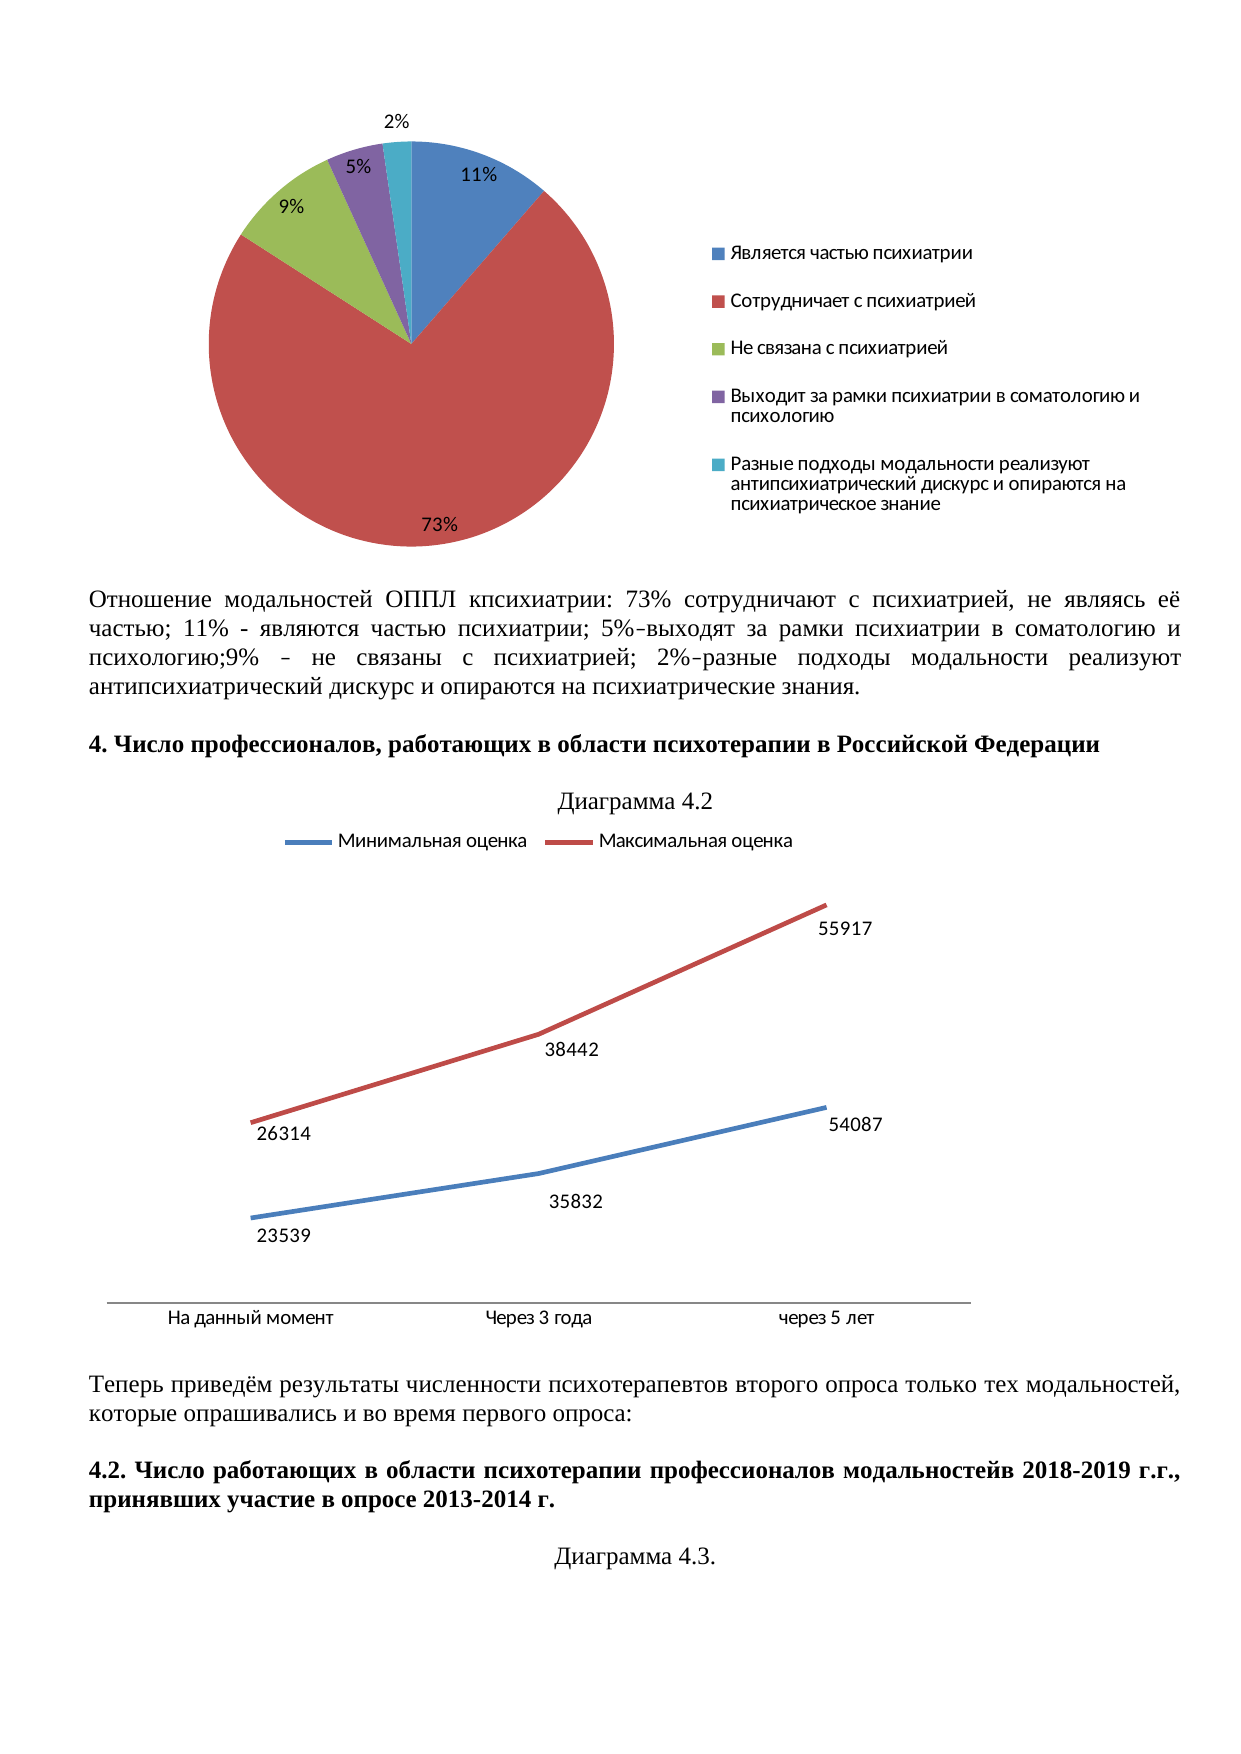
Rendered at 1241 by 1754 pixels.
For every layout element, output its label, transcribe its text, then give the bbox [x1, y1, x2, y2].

text 4.2. Число работающих в области психотерапии профессионалов модальностейв 2018-2019 г.г., принявших участие в опросе 2013-2014 г. [89, 1455, 1181, 1513]
text Отношение модальностей ОППЛ кпсихиатрии: 73% сотрудничают с психиатрией, не являясь её частью; 11% - являются частью психиатрии; 5%–выходят за рамки психиатрии в соматологию и психологию;9% – не связаны с психиатрией; 2%–разные подходы модальности реализуют антипсихиатрический дискурс и опираются на психиатрические знания. [89, 584, 1181, 700]
text 4. Число профессионалов, работающих в области психотерапии в Российской Федерации [89, 729, 1181, 758]
text Диаграмма 4.2 [89, 786, 1181, 815]
text Диаграмма 4.3. [89, 1541, 1181, 1570]
text Теперь приведём результаты численности психотерапевтов второго опроса только тех модальностей, которые опрашивались и во время первого опроса: [89, 1369, 1181, 1426]
